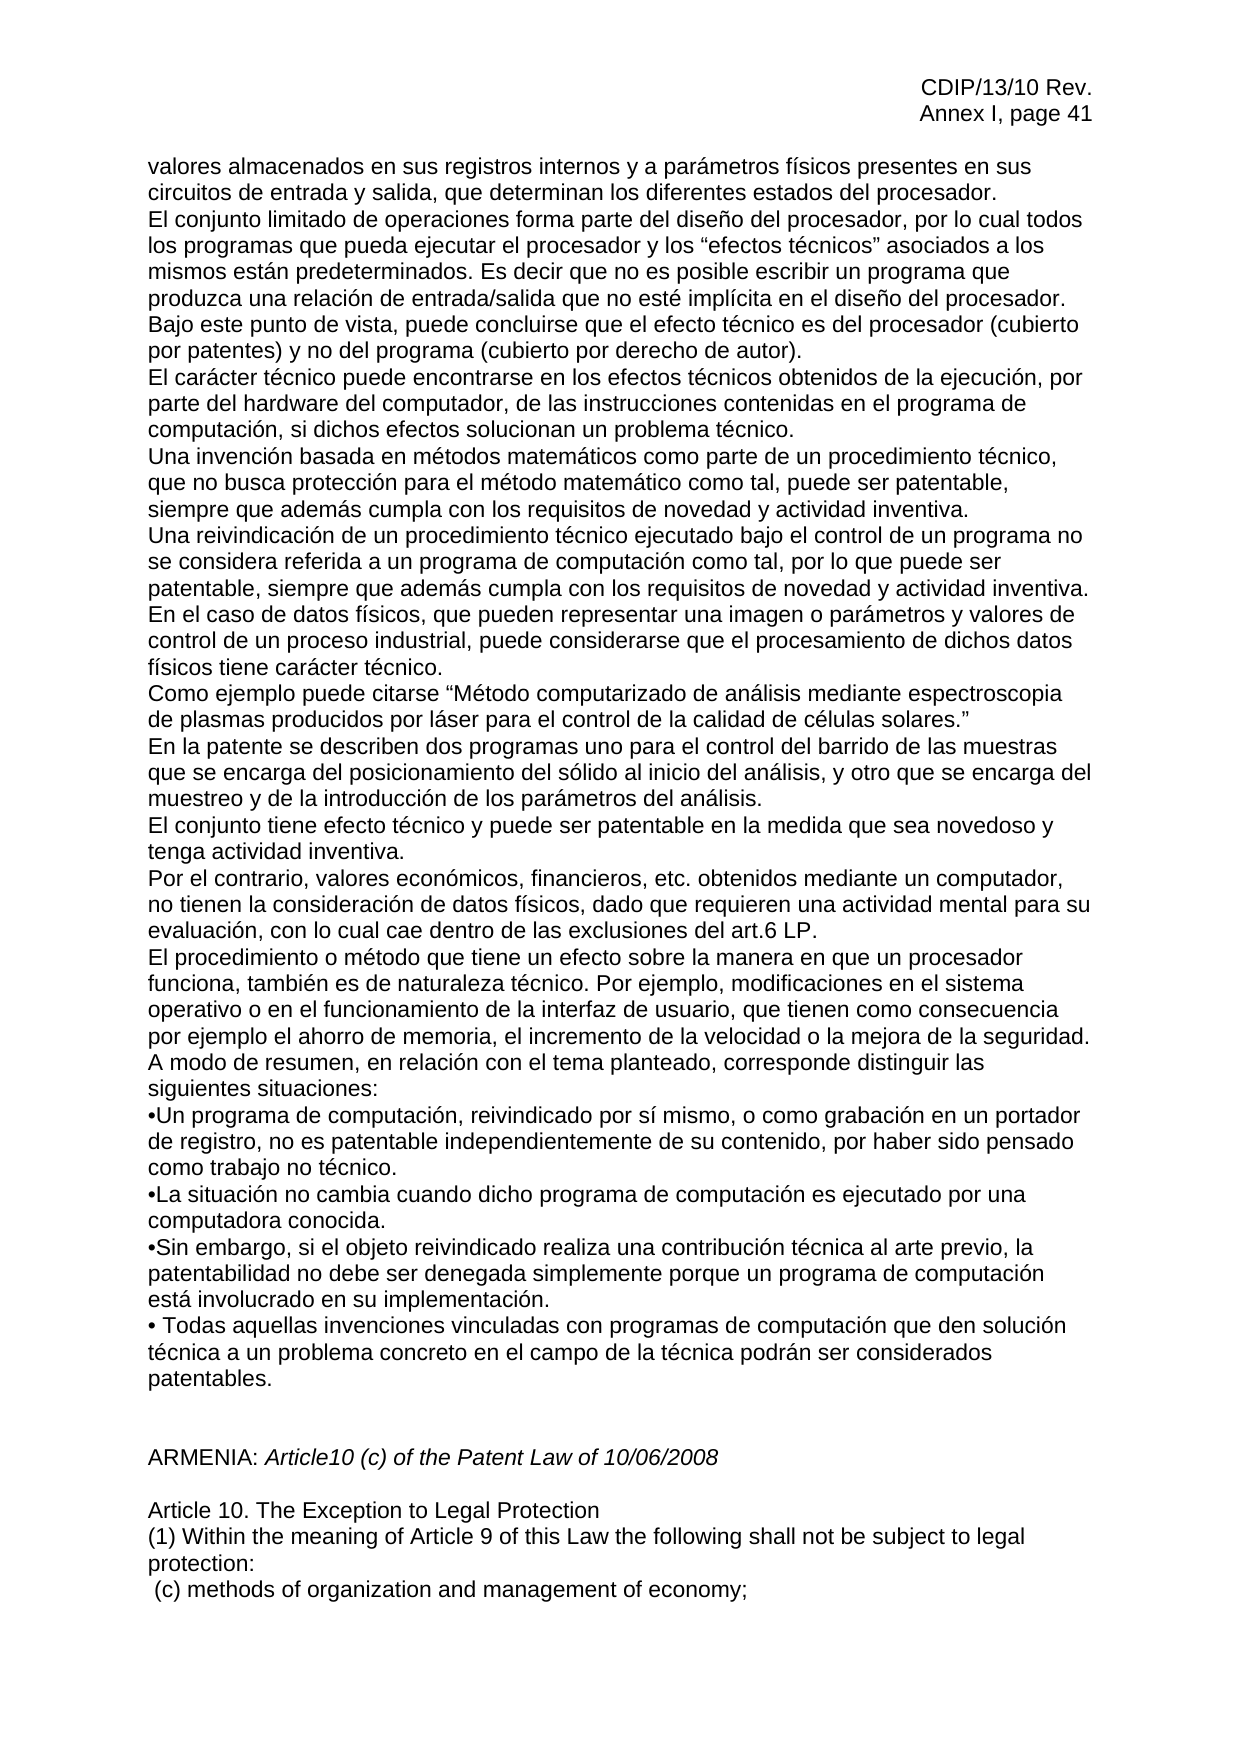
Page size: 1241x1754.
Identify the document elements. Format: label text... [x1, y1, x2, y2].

text El carácter técnico puede encontrarse en los efectos técnicos obtenidos de la ejecución, por parte del hardware del computador, de las instrucciones contenidas en el programa de computación, si dichos efectos solucionan un problema técnico. [148, 364, 1093, 443]
text En la patente se describen dos programas uno para el control del barrido de las muestras que se encarga del posicionamiento del sólido al inicio del análisis, y otro que se encarga del muestreo y de la introducción de los parámetros del análisis. [148, 733, 1093, 812]
text (1) Within the meaning of Article 9 of this Law the following shall not be subject to legal protection: [148, 1523, 1093, 1576]
text ARMENIA: Article10 (c) of the Patent Law of 10/06/2008 [148, 1444, 1093, 1471]
text Por el contrario, valores económicos, financieros, etc. obtenidos mediante un computador, no tienen la consideración de datos físicos, dado que requieren una actividad mental para su evaluación, con lo cual cae dentro de las exclusiones del art.6 LP. [148, 864, 1093, 943]
text (c) methods of organization and management of economy; [148, 1576, 1093, 1602]
text Una invención basada en métodos matemáticos como parte de un procedimiento técnico, que no busca protección para el método matemático como tal, puede ser patentable, siempre que además cumpla con los requisitos de novedad y actividad inventiva. [148, 443, 1093, 522]
text • Todas aquellas invenciones vinculadas con programas de computación que den solución técnica a un problema concreto en el campo de la técnica podrán ser considerados patentables. [148, 1312, 1093, 1392]
text El conjunto tiene efecto técnico y puede ser patentable en la medida que sea novedoso y tenga actividad inventiva. [148, 812, 1093, 864]
text •Un programa de computación, reivindicado por sí mismo, o como grabación en un portador de registro, no es patentable independientemente de su contenido, por haber sido pensado como trabajo no técnico. [148, 1102, 1093, 1181]
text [148, 153, 1093, 206]
text A modo de resumen, en relación con el tema planteado, corresponde distinguir las siguientes situaciones: [148, 1049, 1093, 1102]
text •La situación no cambia cuando dicho programa de computación es ejecutado por una computadora conocida. [148, 1181, 1093, 1233]
text El procedimiento o método que tiene un efecto sobre la manera en que un procesador funciona, también es de naturaleza técnico. Por ejemplo, modificaciones en el sistema operativo o en el funcionamiento de la interfaz de usuario, que tienen como consecuencia por ejemplo el ahorro de memoria, el incremento de la velocidad o la mejora de la seguridad. [148, 943, 1093, 1049]
text Article 10. The Exception to Legal Protection [148, 1497, 1093, 1523]
text Una reivindicación de un procedimiento técnico ejecutado bajo el control de un programa no se considera referida a un programa de computación como tal, por lo que puede ser patentable, siempre que además cumpla con los requisitos de novedad y actividad inventiva. [148, 522, 1093, 601]
text Como ejemplo puede citarse “Método computarizado de análisis mediante espectroscopia de plasmas producidos por láser para el control de la calidad de células solares.” [148, 680, 1093, 733]
text El conjunto limitado de operaciones forma parte del diseño del procesador, por lo cual todos los programas que pueda ejecutar el procesador y los “efectos técnicos” asociados a los mismos están predeterminados. Es decir que no es posible escribir un programa que produzca una relación de entrada/salida que no esté implícita en el diseño del procesador. Bajo este punto de vista, puede concluirse que el efecto técnico es del procesador (cubierto por patentes) y no del programa (cubierto por derecho de autor). [148, 206, 1093, 364]
text En el caso de datos físicos, que pueden representar una imagen o parámetros y valores de control de un proceso industrial, puede considerarse que el procesamiento de dichos datos físicos tiene carácter técnico. [148, 601, 1093, 680]
text •Sin embargo, si el objeto reivindicado realiza una contribución técnica al arte previo, la patentabilidad no debe ser denegada simplemente porque un programa de computación está involucrado en su implementación. [148, 1233, 1093, 1312]
